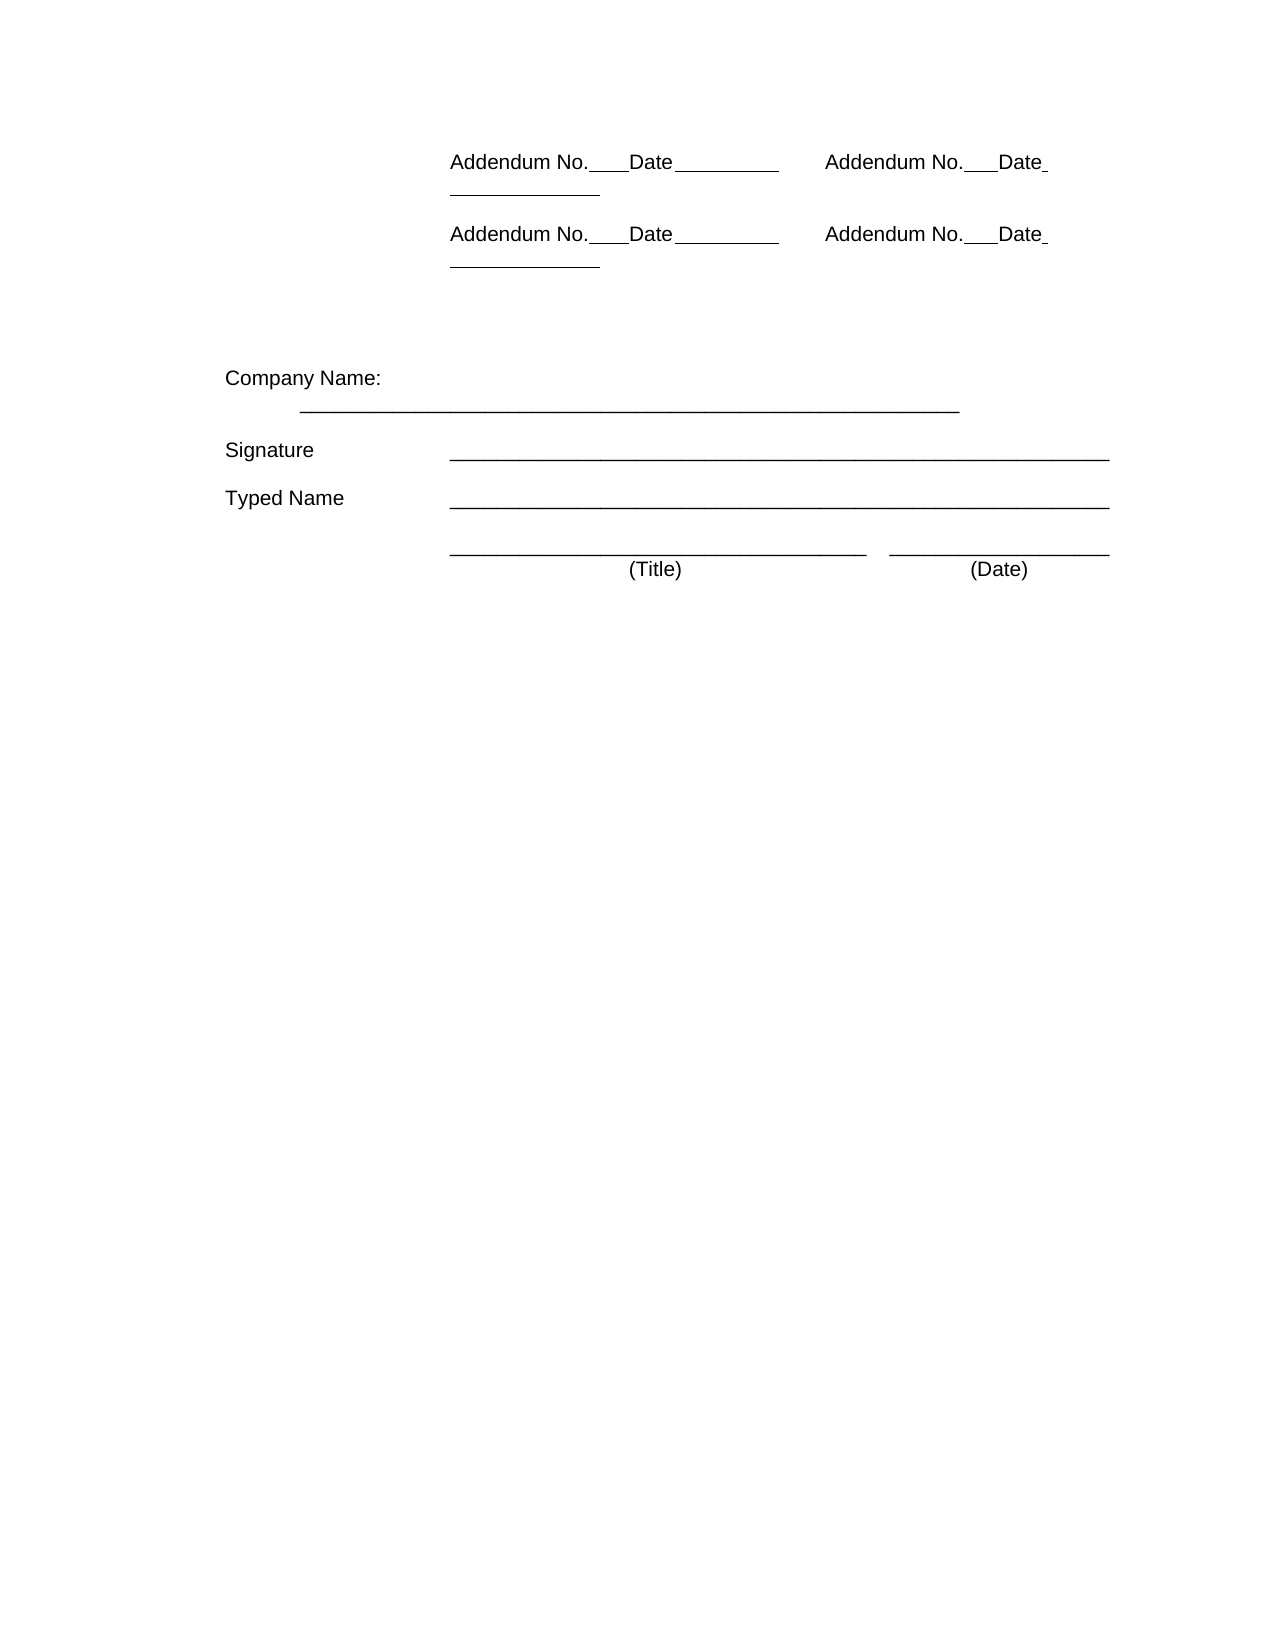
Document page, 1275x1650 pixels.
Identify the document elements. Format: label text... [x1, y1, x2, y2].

text Company Name: _________________________________________________________ [225, 366, 1162, 413]
text Signature _________________________________________________________ [150, 437, 1162, 461]
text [450, 150, 1125, 198]
text ____________________________________ ___________________ [150, 533, 1162, 557]
text (Title) (Date) [225, 557, 1162, 581]
text Typed Name _________________________________________________________ [150, 485, 1162, 509]
text Addendum No. Date Addendum No. Date [450, 222, 1125, 270]
